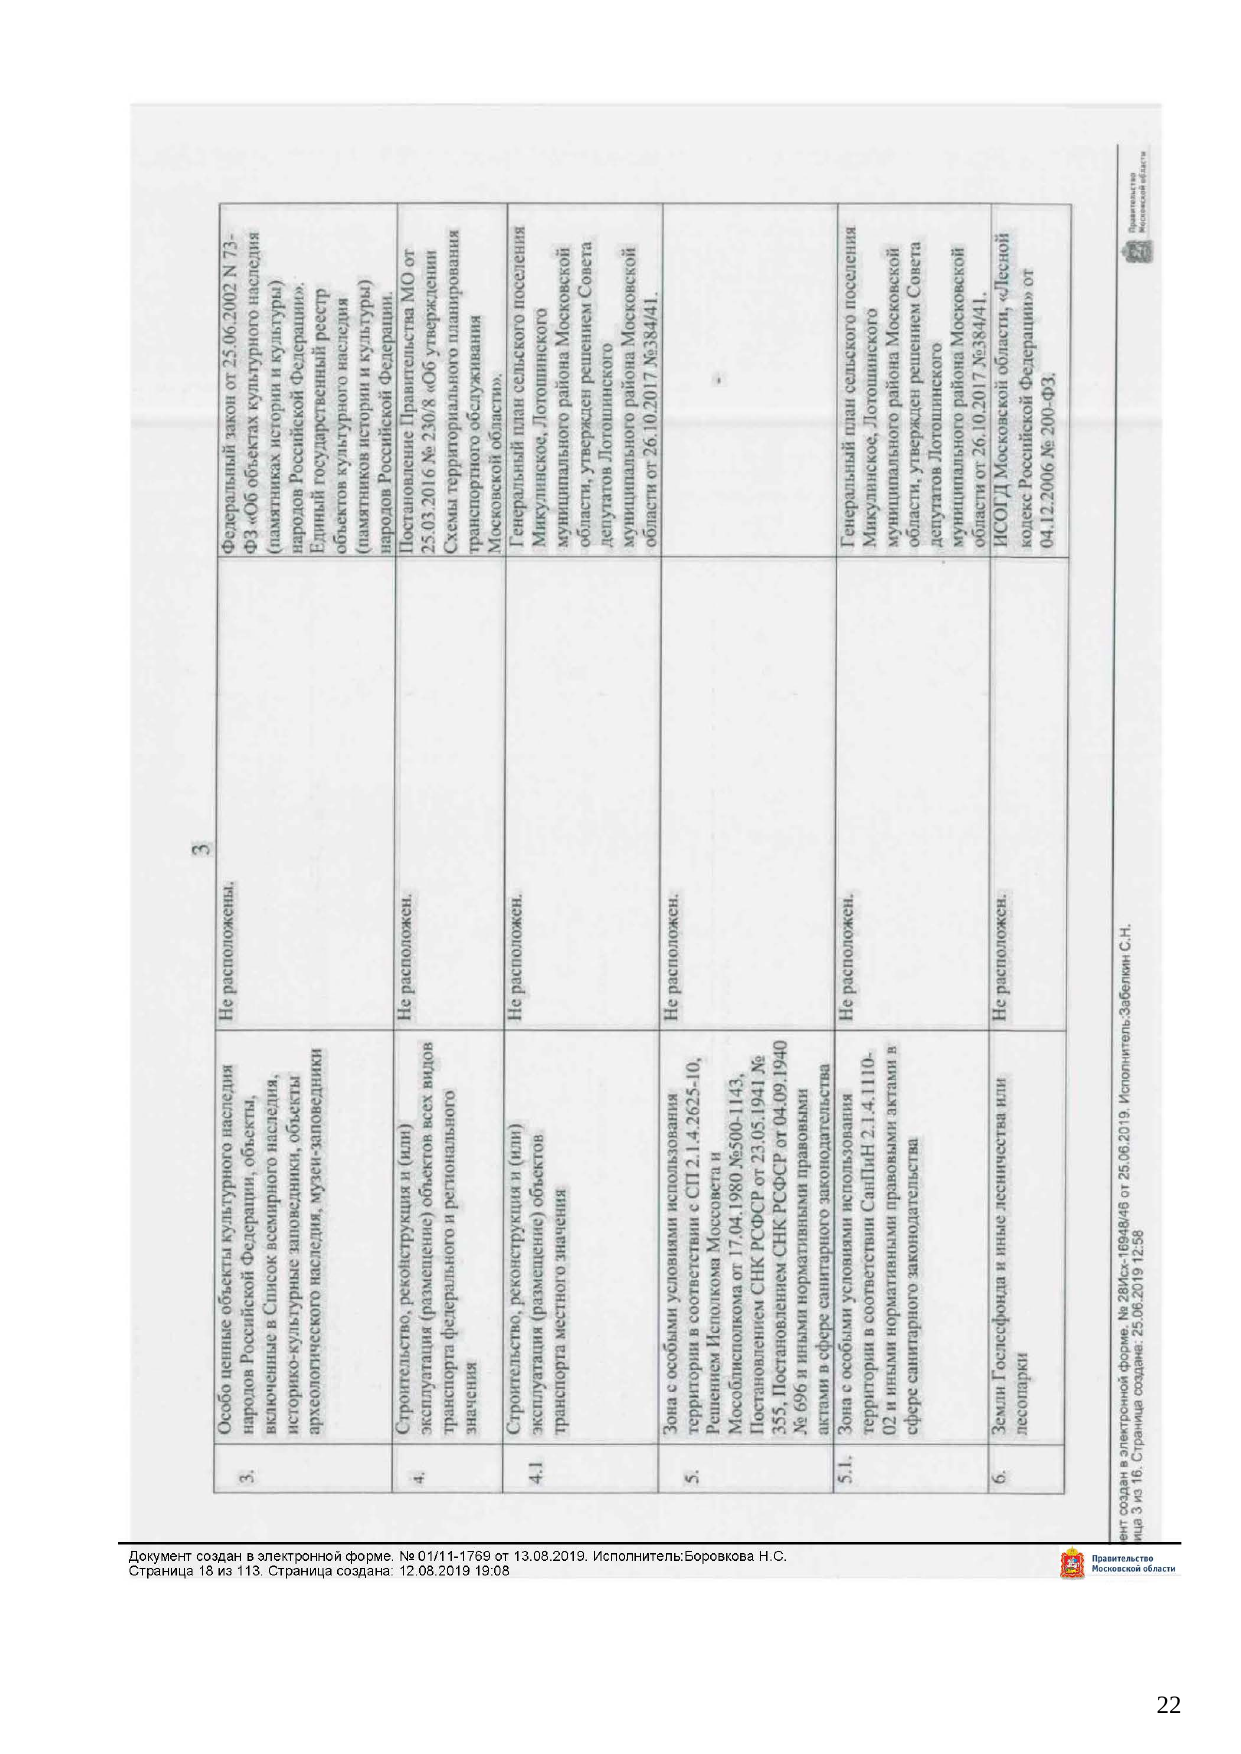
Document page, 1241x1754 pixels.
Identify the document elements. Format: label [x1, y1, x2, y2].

picture [118, 88, 1182, 1593]
